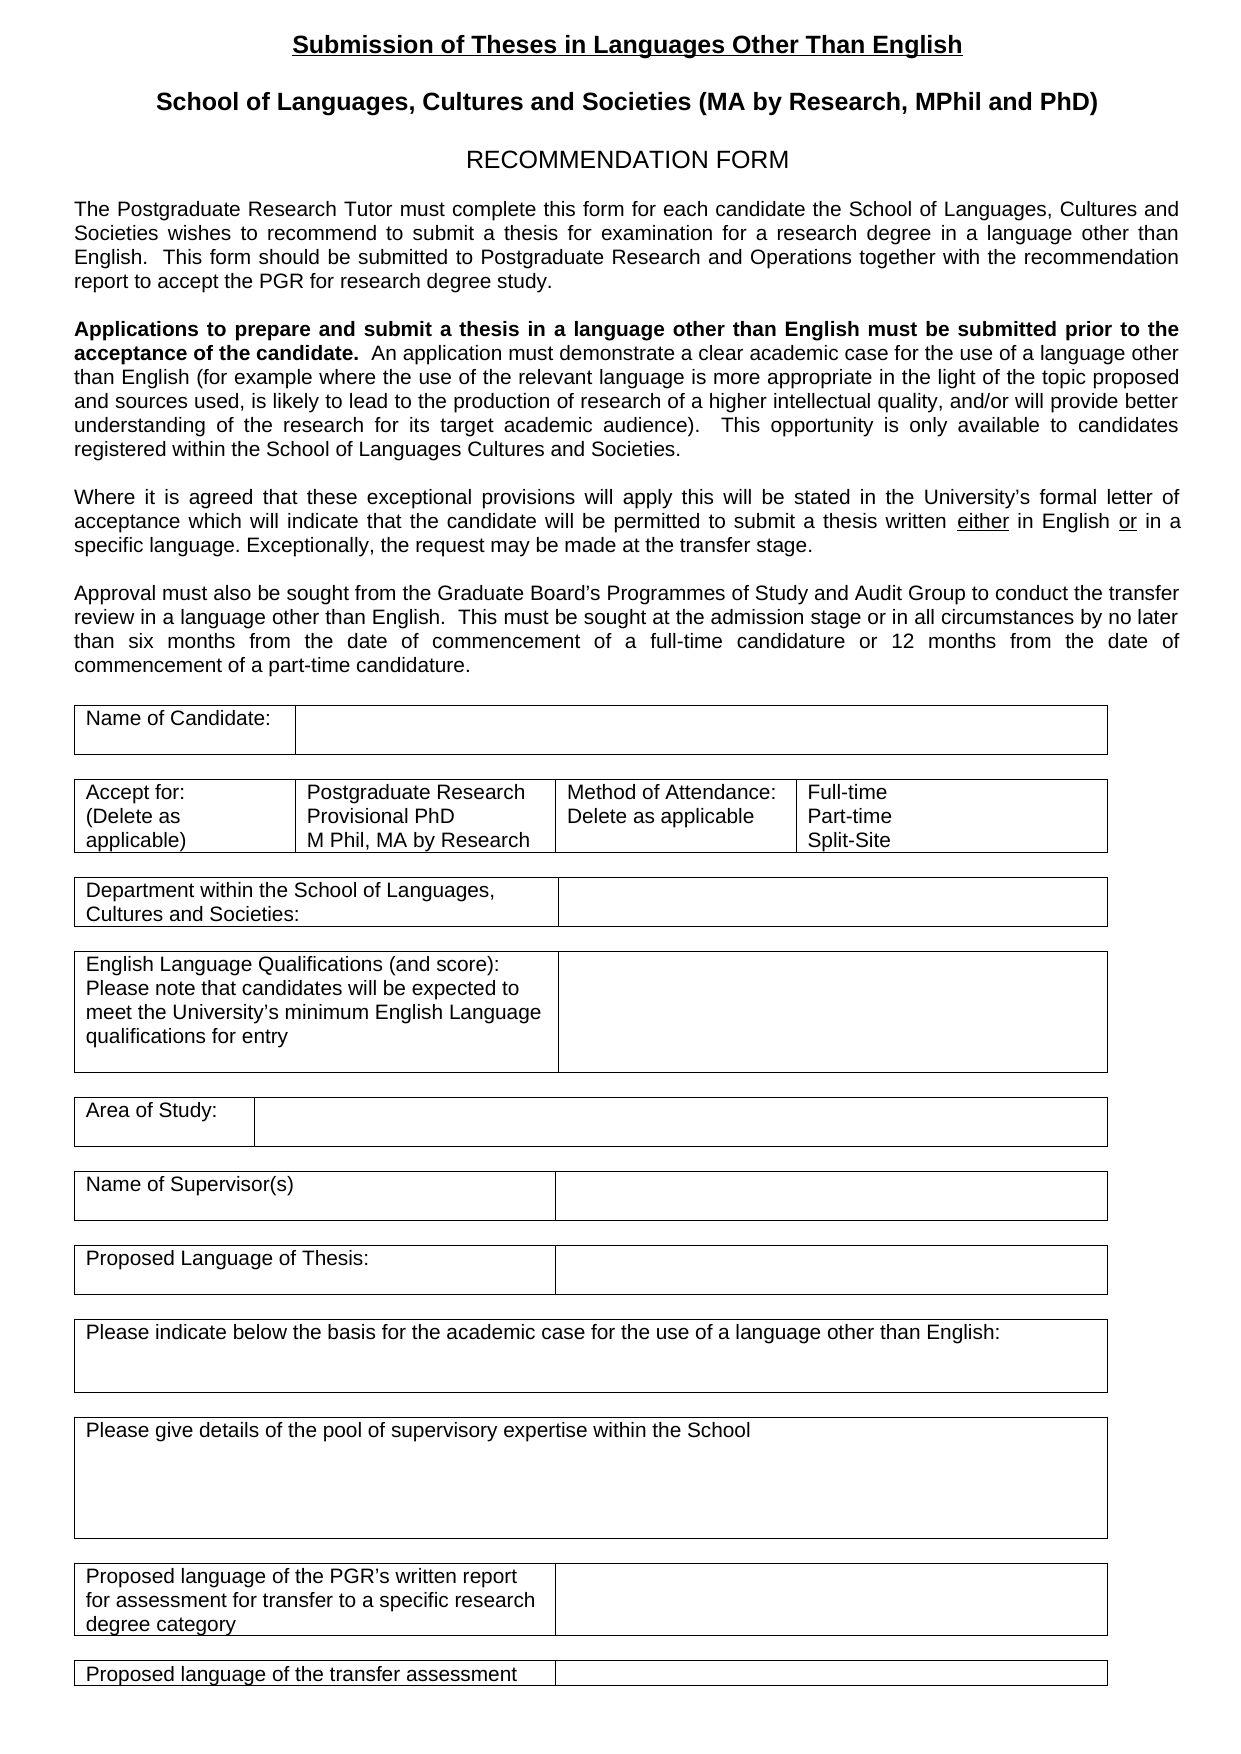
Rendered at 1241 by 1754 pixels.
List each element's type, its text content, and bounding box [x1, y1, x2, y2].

table_header [296, 706, 1107, 754]
table_header [556, 1172, 1107, 1220]
table_header Method of Attendance: Delete as applicable [556, 780, 796, 852]
table_header Accept for: (Delete as applicable) [75, 780, 295, 852]
table_header Postgraduate Research Provisional PhD M Phil, MA by Research [296, 780, 555, 852]
title School of Languages, Cultures and Societies (MA by Research, MPhil and PhD) [74, 87, 1181, 116]
table_header [559, 878, 1107, 926]
title Applications to prepare and submit a thesis in a language other than English must be submitted prior to the acceptance of the candidate. An application must demonstrate a clear academic case for the use of a language other than English (for example where the use of the relevant language is more appropriate in the light of the topic proposed and sources used, is likely to lead to the production of research of a higher intellectual quality, and/or will provide better understanding of the research for its target academic audience). This opportunity is only available to candidates registered within the School of Languages Cultures and Societies. [74, 317, 1181, 461]
table_header Proposed Language of Thesis: [75, 1246, 555, 1294]
table_header Full-time Part-time Split-Site [797, 780, 1107, 852]
table_header Department within the School of Languages, Cultures and Societies: [75, 878, 558, 926]
table_header [255, 1098, 1107, 1146]
title Submission of Theses in Languages Other Than English [74, 29, 1181, 58]
title RECOMMENDATION FORM [74, 144, 1181, 173]
table_header Please indicate below the basis for the academic case for the use of a language other than English: [75, 1320, 1107, 1392]
table_header Name of Supervisor(s) [75, 1172, 555, 1220]
text The Postgraduate Research Tutor must complete this form for each candidate the School of Languages, Cultures and Societies wishes to recommend to submit a thesis for examination for a research degree in a language other than English. This form should be submitted to Postgraduate Research and Operations together with the recommendation report to accept the PGR for research degree study. [74, 197, 1181, 293]
table_header [556, 1661, 1107, 1685]
text Approval must also be sought from the Graduate Board’s Programmes of Study and Audit Group to conduct the transfer review in a language other than English. This must be sought at the admission stage or in all circumstances by no later than six months from the date of commencement of a full-time candidature or 12 months from the date of commencement of a part-time candidature. [74, 581, 1181, 676]
table_header [556, 1564, 1107, 1635]
table_header English Language Qualifications (and score): Please note that candidates will be expected to meet the University’s minimum English Language qualifications for entry [75, 952, 558, 1072]
table_header [556, 1246, 1107, 1294]
table_header Area of Study: [75, 1098, 254, 1146]
table_header [559, 952, 1107, 1072]
text Where it is agreed that these exceptional provisions will apply this will be stated in the University’s formal letter of acceptance which will indicate that the candidate will be permitted to submit a thesis written either in English or in a specific language. Exceptionally, the request may be made at the transfer stage. [74, 485, 1181, 557]
table_header Name of Candidate: [75, 706, 295, 754]
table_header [75, 1661, 555, 1685]
table_header Proposed language of the PGR’s written report for assessment for transfer to a specific research degree category [75, 1564, 555, 1635]
table_header Please give details of the pool of supervisory expertise within the School [75, 1418, 1107, 1537]
